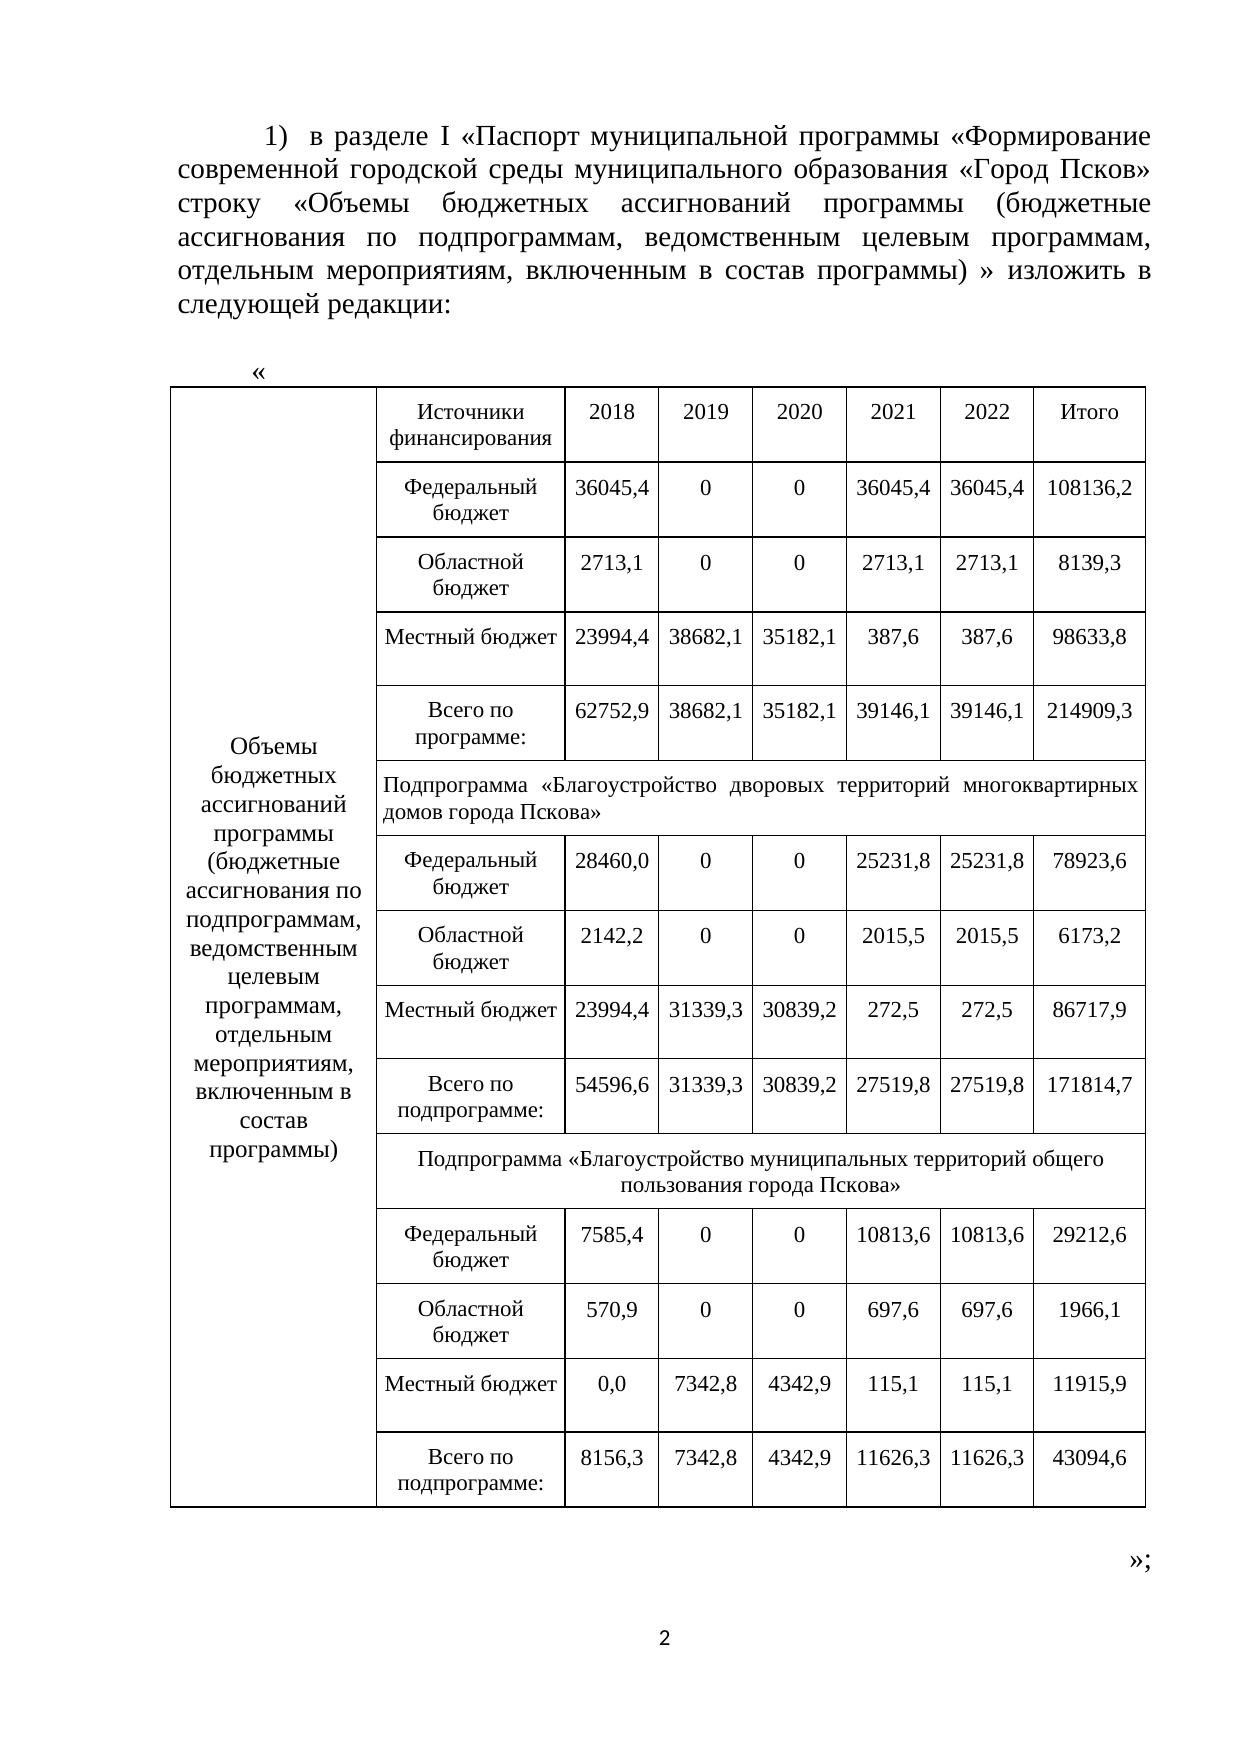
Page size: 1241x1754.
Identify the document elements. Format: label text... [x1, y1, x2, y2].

table_cell 7342,8 [659, 1433, 752, 1506]
table_cell 115,1 [941, 1359, 1033, 1431]
table_cell 171814,7 [1034, 1059, 1145, 1133]
table_cell 39146,1 [847, 686, 940, 760]
table_cell 0 [659, 538, 752, 611]
table_cell 0 [753, 1284, 846, 1358]
table_cell 30839,2 [753, 1059, 846, 1133]
table_cell 272,5 [847, 986, 940, 1058]
table_cell 36045,4 [941, 463, 1033, 536]
table_cell 4342,9 [753, 1433, 846, 1506]
table_cell 11915,9 [1034, 1359, 1145, 1431]
table_cell 1966,1 [1034, 1284, 1145, 1358]
table_cell Областной бюджет [377, 538, 564, 611]
table_cell 29212,6 [1034, 1209, 1145, 1283]
table_cell Федеральный бюджет [377, 1209, 564, 1283]
table_cell 272,5 [941, 986, 1033, 1058]
table_cell 39146,1 [941, 686, 1033, 760]
table_cell 0 [659, 836, 752, 910]
table_header Объемы бюджетных ассигнований программы (бюджетные ассигнования по подпрограммам, ведомственным целевым программам, отдельным мероприятиям, включенным в состав программы) [171, 388, 376, 1506]
table_header 2021 [847, 388, 940, 461]
table_cell 30839,2 [753, 986, 846, 1058]
table_header Итого [1034, 388, 1145, 461]
table_cell 2015,5 [941, 911, 1033, 985]
table_cell Всего по программе: [377, 686, 564, 760]
table_cell 214909,3 [1034, 686, 1145, 760]
table_cell 0 [659, 1284, 752, 1358]
table_cell Областной бюджет [377, 911, 564, 985]
table_cell Федеральный бюджет [377, 463, 564, 536]
table_cell 62752,9 [566, 686, 658, 760]
table_cell 387,6 [847, 613, 940, 685]
table_cell 27519,8 [941, 1059, 1033, 1133]
text « [177, 353, 1152, 386]
table_cell 0 [659, 1209, 752, 1283]
table_cell Областной бюджет [377, 1284, 564, 1358]
table_cell 7585,4 [566, 1209, 658, 1283]
table_cell 23994,4 [566, 613, 658, 685]
table_cell 38682,1 [659, 613, 752, 685]
table_cell 6173,2 [1034, 911, 1145, 985]
table_cell 54596,6 [566, 1059, 658, 1133]
table_cell 98633,8 [1034, 613, 1145, 685]
table_cell 31339,3 [659, 1059, 752, 1133]
table_cell 38682,1 [659, 686, 752, 760]
table_cell 0 [753, 463, 846, 536]
table_cell 43094,6 [1034, 1433, 1145, 1506]
table_cell Подпрограмма «Благоустройство муниципальных территорий общего пользования города Пскова» [377, 1134, 1145, 1208]
table_cell 2142,2 [566, 911, 658, 985]
table_cell Федеральный бюджет [377, 836, 564, 910]
table_cell Местный бюджет [377, 1359, 564, 1431]
table_cell 28460,0 [566, 836, 658, 910]
table_cell 697,6 [847, 1284, 940, 1358]
table_cell 697,6 [941, 1284, 1033, 1358]
table_cell 27519,8 [847, 1059, 940, 1133]
table_cell Местный бюджет [377, 986, 564, 1058]
table_cell 0 [753, 538, 846, 611]
table_cell 78923,6 [1034, 836, 1145, 910]
table_cell 2015,5 [847, 911, 940, 985]
table_cell 2713,1 [941, 538, 1033, 611]
table_cell 2713,1 [847, 538, 940, 611]
text 1) в разделе I «Паспорт муниципальной программы «Формирование современной городской среды муниципального образования «Город Псков» строку «Объемы бюджетных ассигнований программы (бюджетные ассигнования по подпрограммам, ведомственным целевым программам, отдельным мероприятиям, включенным в состав программы) » изложить в следующей редакции: [177, 118, 1152, 319]
table_cell 25231,8 [941, 836, 1033, 910]
table_cell 8156,3 [566, 1433, 658, 1506]
table_cell 0 [753, 911, 846, 985]
table_cell 0 [753, 1209, 846, 1283]
table_cell 36045,4 [566, 463, 658, 536]
table_cell 115,1 [847, 1359, 940, 1431]
table_cell Подпрограмма «Благоустройство дворовых территорий многоквартирных домов города Пскова» [377, 761, 1145, 835]
table_cell 11626,3 [941, 1433, 1033, 1506]
table_cell 570,9 [566, 1284, 658, 1358]
table_cell 4342,9 [753, 1359, 846, 1431]
table_cell Всего по подпрограмме: [377, 1433, 564, 1506]
table_cell 23994,4 [566, 986, 658, 1058]
table_cell 8139,3 [1034, 538, 1145, 611]
table_cell 0 [753, 836, 846, 910]
table_cell 35182,1 [753, 686, 846, 760]
table_cell 0 [659, 463, 752, 536]
table_cell 10813,6 [941, 1209, 1033, 1283]
table_cell 0,0 [566, 1359, 658, 1431]
table_cell Местный бюджет [377, 613, 564, 685]
table_cell 7342,8 [659, 1359, 752, 1431]
table_cell 11626,3 [847, 1433, 940, 1506]
table_header Источники финансирования [377, 388, 564, 461]
table_header 2022 [941, 388, 1033, 461]
table_header 2020 [753, 388, 846, 461]
table_header 2018 [566, 388, 658, 461]
table_cell 36045,4 [847, 463, 940, 536]
text »; [177, 1541, 1152, 1574]
table_cell 25231,8 [847, 836, 940, 910]
table_header 2019 [659, 388, 752, 461]
table_cell 86717,9 [1034, 986, 1145, 1058]
table_cell Всего по подпрограмме: [377, 1059, 564, 1133]
table_cell 0 [659, 911, 752, 985]
table_cell 2713,1 [566, 538, 658, 611]
table_cell 35182,1 [753, 613, 846, 685]
table_cell 387,6 [941, 613, 1033, 685]
table_cell 10813,6 [847, 1209, 940, 1283]
table_cell 31339,3 [659, 986, 752, 1058]
table_cell 108136,2 [1034, 463, 1145, 536]
